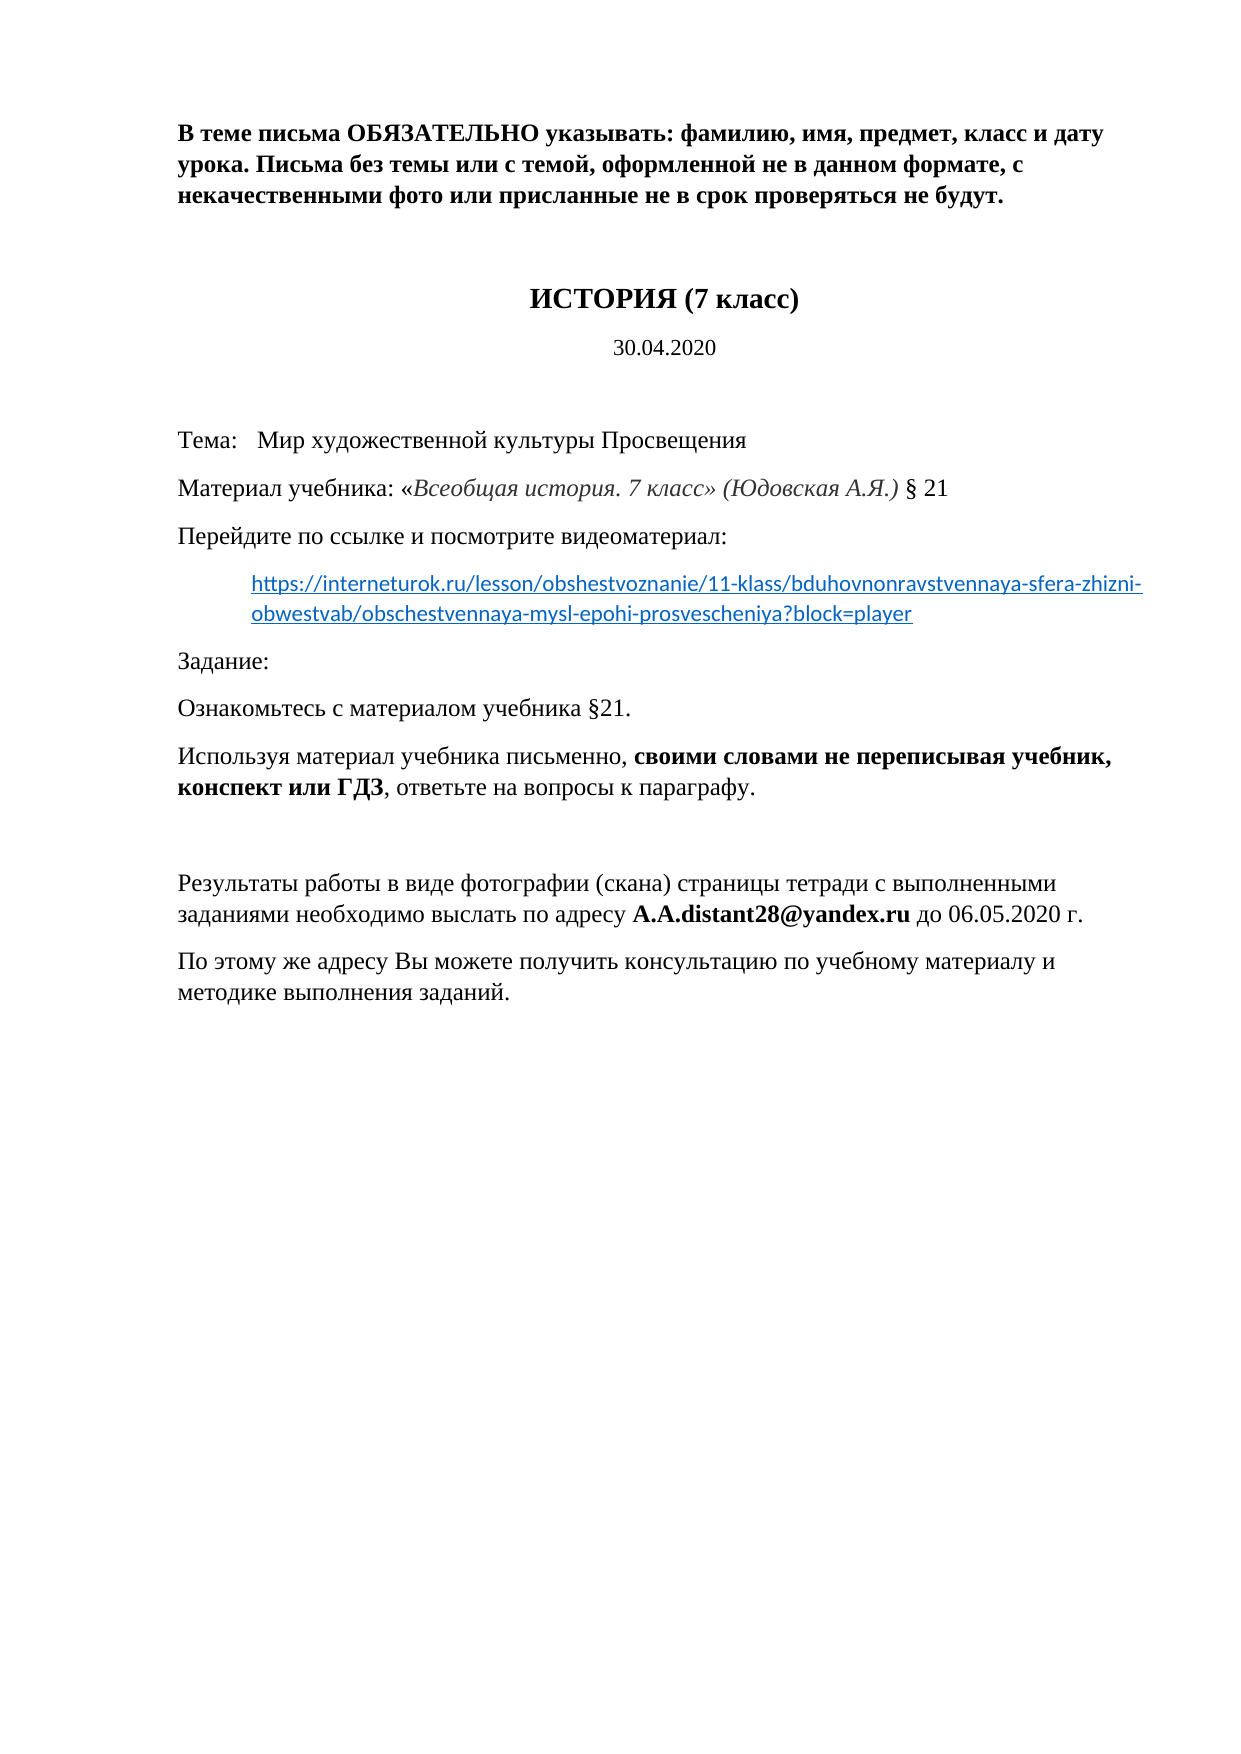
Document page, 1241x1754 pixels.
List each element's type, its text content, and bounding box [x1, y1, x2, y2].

text Материал учебника: «Всеобщая история. 7 класс» (Юдовская А.Я.) § 21 [898, 473, 1152, 502]
text Тема: Мир художественной культуры Просвещения [177, 426, 1152, 454]
text Материал учебника: «Всеобщая история. 7 класс» (Юдовская А.Я.) § 21 [177, 473, 413, 502]
text https://interneturok.ru/lesson/obshestvoznanie/11-klass/bduhovnonravstvennaya-sfera-zhizni-obwestvab/obschestvennaya-mysl-epohi-prosvescheniya?block=player [251, 569, 1152, 627]
text Перейдите по ссылке и посмотрите видеоматериал: [177, 521, 1152, 550]
text В теме письма ОБЯЗАТЕЛЬНО указывать: фамилию, имя, предмет, класс и дату урока. Письма без темы или с темой, оформленной не в данном формате, с некачественными фото или присланные не в срок проверяться не будут. [177, 118, 1152, 209]
text По этому же адресу Вы можете получить консультацию по учебному материалу и методике выполнения заданий. [177, 946, 1152, 1006]
text 30.04.2020 [177, 333, 1152, 360]
text Ознакомьтесь с материалом учебника §21. [177, 693, 1152, 722]
text Используя материал учебника письменно, своими словами не переписывая учебник, конспект или ГДЗ, ответьте на вопросы к параграфу. [177, 741, 1152, 801]
text Результаты работы в виде фотографии (скана) страницы тетради с выполненными заданиями необходимо выслать по адресу A.A.distant28@yandex.ru до 06.05.2020 г. [177, 868, 1152, 927]
text Задание: [177, 646, 1152, 674]
text ИСТОРИЯ (7 класс) [177, 281, 1152, 314]
